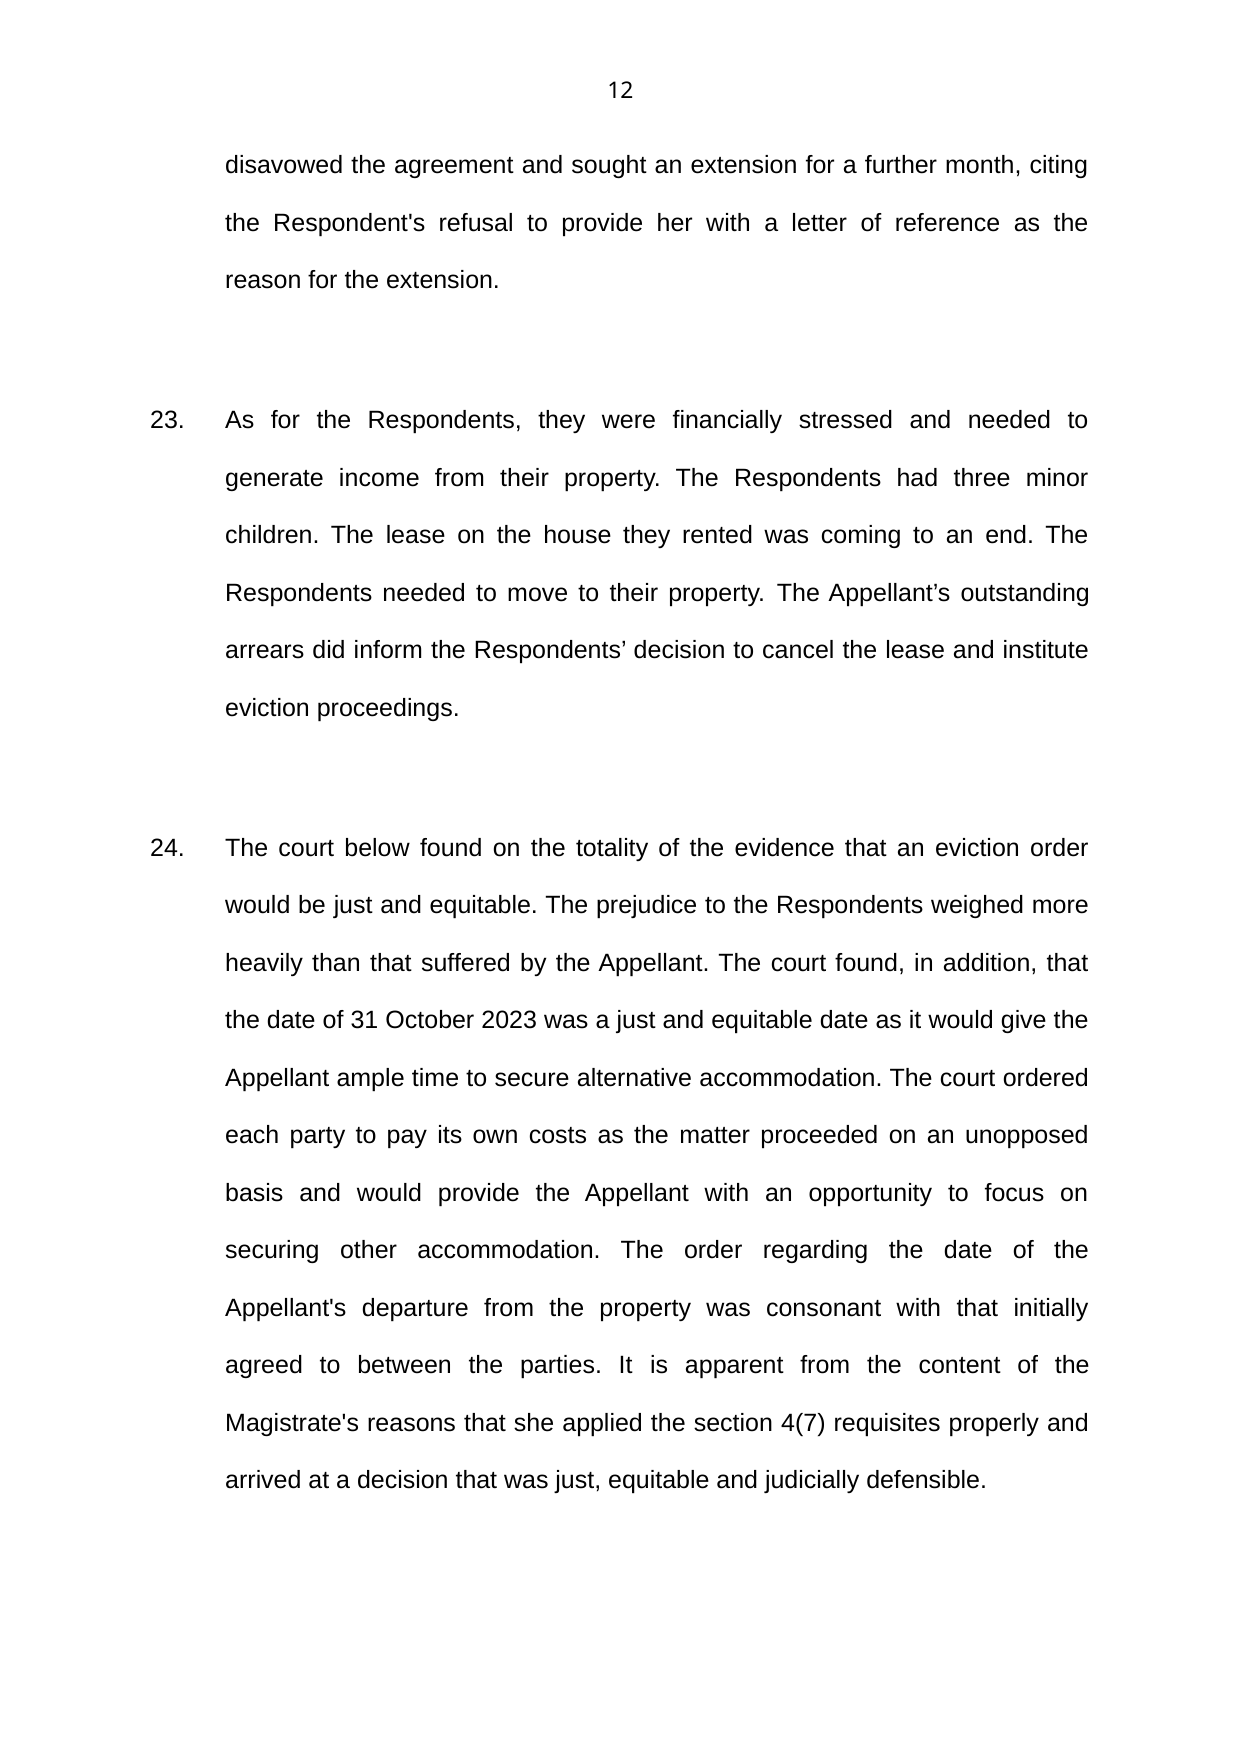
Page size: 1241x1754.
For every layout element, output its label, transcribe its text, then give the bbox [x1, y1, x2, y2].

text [150, 150, 1090, 294]
text 23. As for the Respondents, they were financially stressed and needed to generate income from their property. The Respondents had three minor children. The lease on the house they rented was coming to an end. The Respondents needed to move to their property. The Appellant’s outstanding arrears did inform the Respondents’ decision to cancel the lease and institute eviction proceedings. [150, 405, 1090, 721]
text 24. The court below found on the totality of the evidence that an eviction order would be just and equitable. The prejudice to the Respondents weighed more heavily than that suffered by the Appellant. The court found, in addition, that the date of 31 October 2023 was a just and equitable date as it would give the Appellant ample time to secure alternative accommodation. The court ordered each party to pay its own costs as the matter proceeded on an unopposed basis and would provide the Appellant with an opportunity to focus on securing other accommodation. The order regarding the date of the Appellant's departure from the property was consonant with that initially agreed to between the parties. It is apparent from the content of the Magistrate's reasons that she applied the section 4(7) requisites properly and arrived at a decision that was just, equitable and judicially defensible. [150, 832, 1090, 1494]
